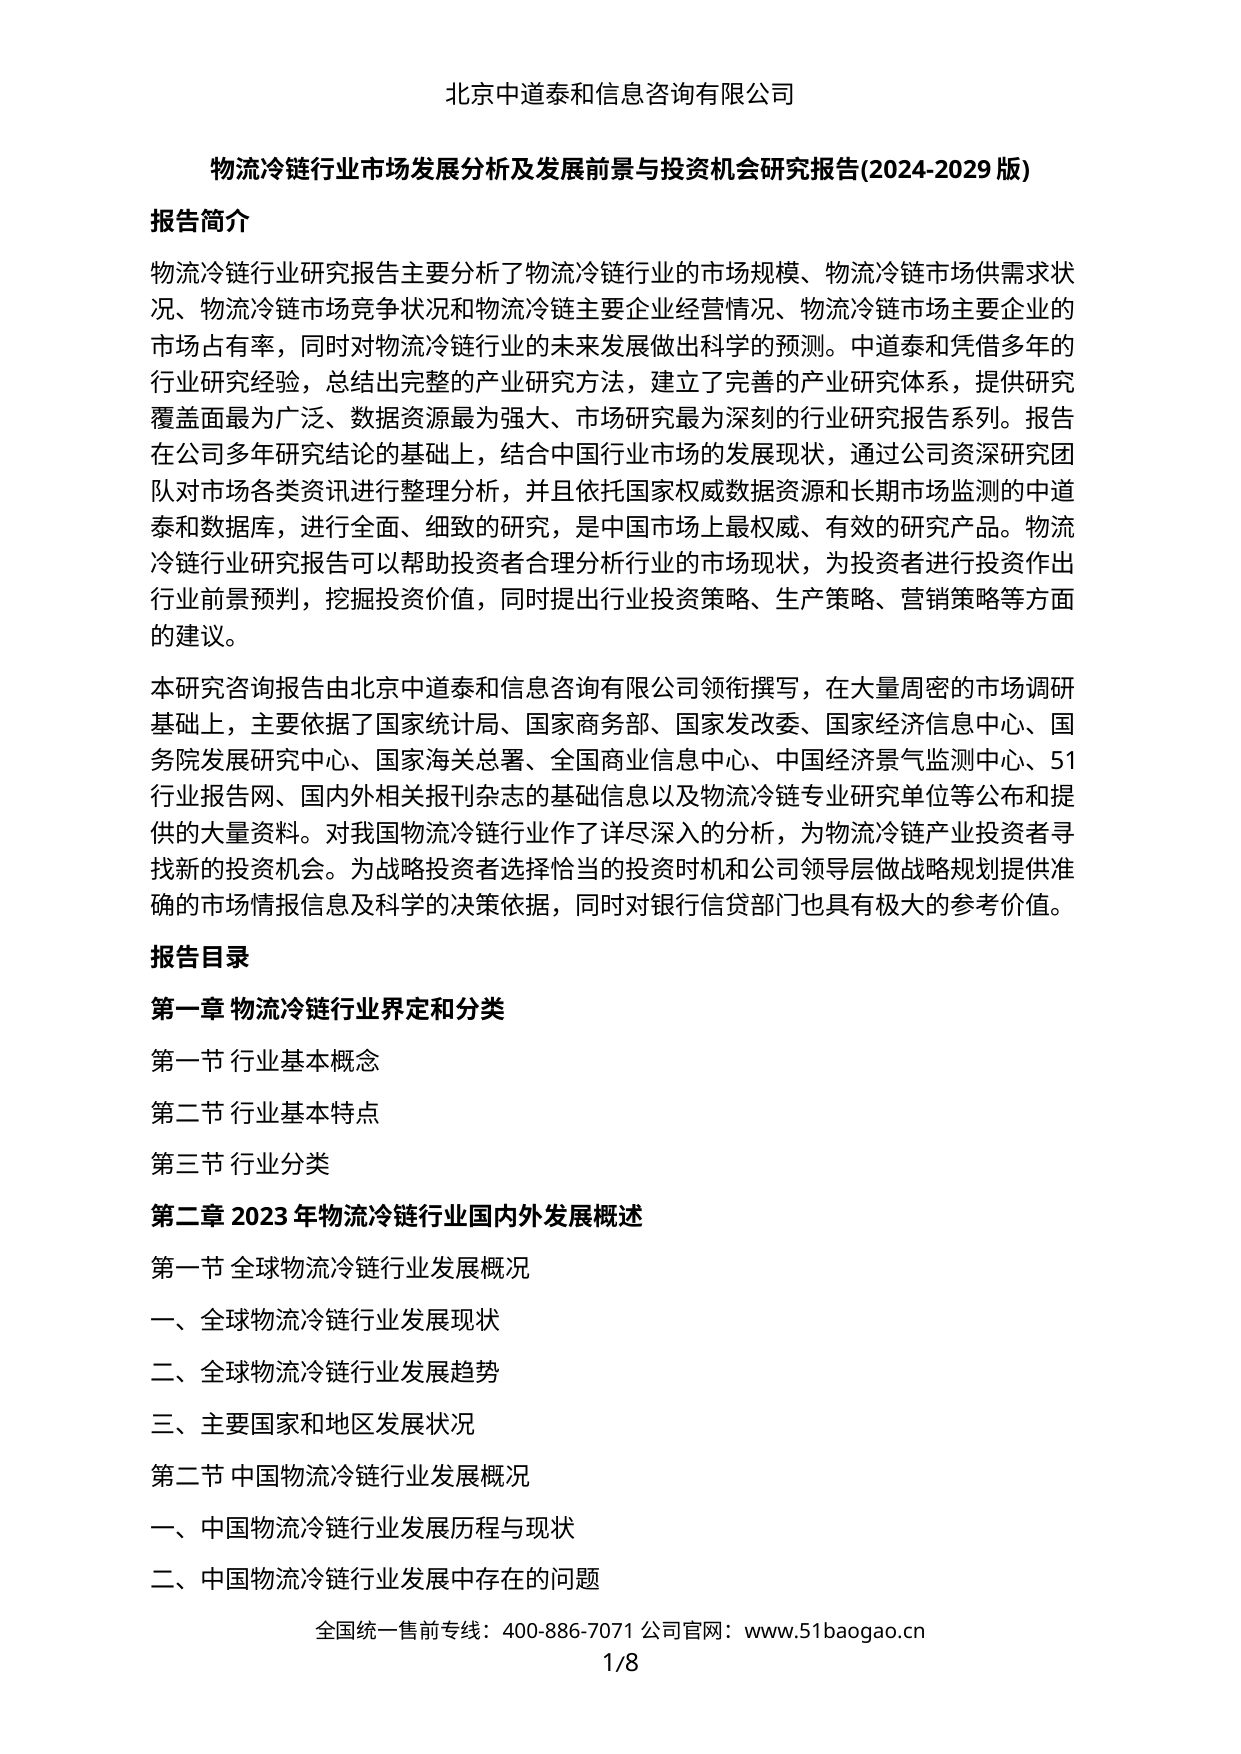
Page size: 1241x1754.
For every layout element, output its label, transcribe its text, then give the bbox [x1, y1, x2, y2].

text 物流冷链行业研究报告主要分析了物流冷链行业的市场规模、物流冷链市场供需求状况、物流冷链市场竞争状况和物流冷链主要企业经营情况、物流冷链市场主要企业的市场占有率，同时对物流冷链行业的未来发展做出科学的预测。中道泰和凭借多年的行业研究经验，总结出完整的产业研究方法，建立了完善的产业研究体系，提供研究覆盖面最为广泛、数据资源最为强大、市场研究最为深刻的行业研究报告系列。报告在公司多年研究结论的基础上，结合中国行业市场的发展现状，通过公司资深研究团队对市场各类资讯进行整理分析，并且依托国家权威数据资源和长期市场监测的中道泰和数据库，进行全面、细致的研究，是中国市场上最权威、有效的研究产品。物流冷链行业研究报告可以帮助投资者合理分析行业的市场现状，为投资者进行投资作出行业前景预判，挖掘投资价值，同时提出行业投资策略、生产策略、营销策略等方面的建议。 [150, 254, 1090, 652]
text 第三节 行业分类 [150, 1145, 1090, 1181]
text 二、全球物流冷链行业发展趋势 [150, 1352, 1090, 1389]
text 第二节 中国物流冷链行业发展概况 [150, 1456, 1090, 1492]
text 物流冷链行业市场发展分析及发展前景与投资机会研究报告(2024-2029版) [150, 150, 1090, 186]
text 第一节 全球物流冷链行业发展概况 [150, 1249, 1090, 1285]
text 报告简介 [150, 202, 1090, 238]
text 第二章 2023年物流冷链行业国内外发展概述 [150, 1197, 1090, 1233]
text 一、全球物流冷链行业发展现状 [150, 1301, 1090, 1337]
text 三、主要国家和地区发展状况 [150, 1404, 1090, 1441]
text 本研究咨询报告由北京中道泰和信息咨询有限公司领衔撰写，在大量周密的市场调研基础上，主要依据了国家统计局、国家商务部、国家发改委、国家经济信息中心、国务院发展研究中心、国家海关总署、全国商业信息中心、中国经济景气监测中心、51行业报告网、国内外相关报刊杂志的基础信息以及物流冷链专业研究单位等公布和提供的大量资料。对我国物流冷链行业作了详尽深入的分析，为物流冷链产业投资者寻找新的投资机会。为战略投资者选择恰当的投资时机和公司领导层做战略规划提供准确的市场情报信息及科学的决策依据，同时对银行信贷部门也具有极大的参考价值。 [150, 668, 1090, 922]
text 报告目录 [150, 937, 1090, 974]
text 一、中国物流冷链行业发展历程与现状 [150, 1508, 1090, 1544]
text 第一节 行业基本概念 [150, 1041, 1090, 1077]
text 二、中国物流冷链行业发展中存在的问题 [150, 1560, 1090, 1596]
text 第一章 物流冷链行业界定和分类 [150, 989, 1090, 1026]
text 第二节 行业基本特点 [150, 1093, 1090, 1129]
